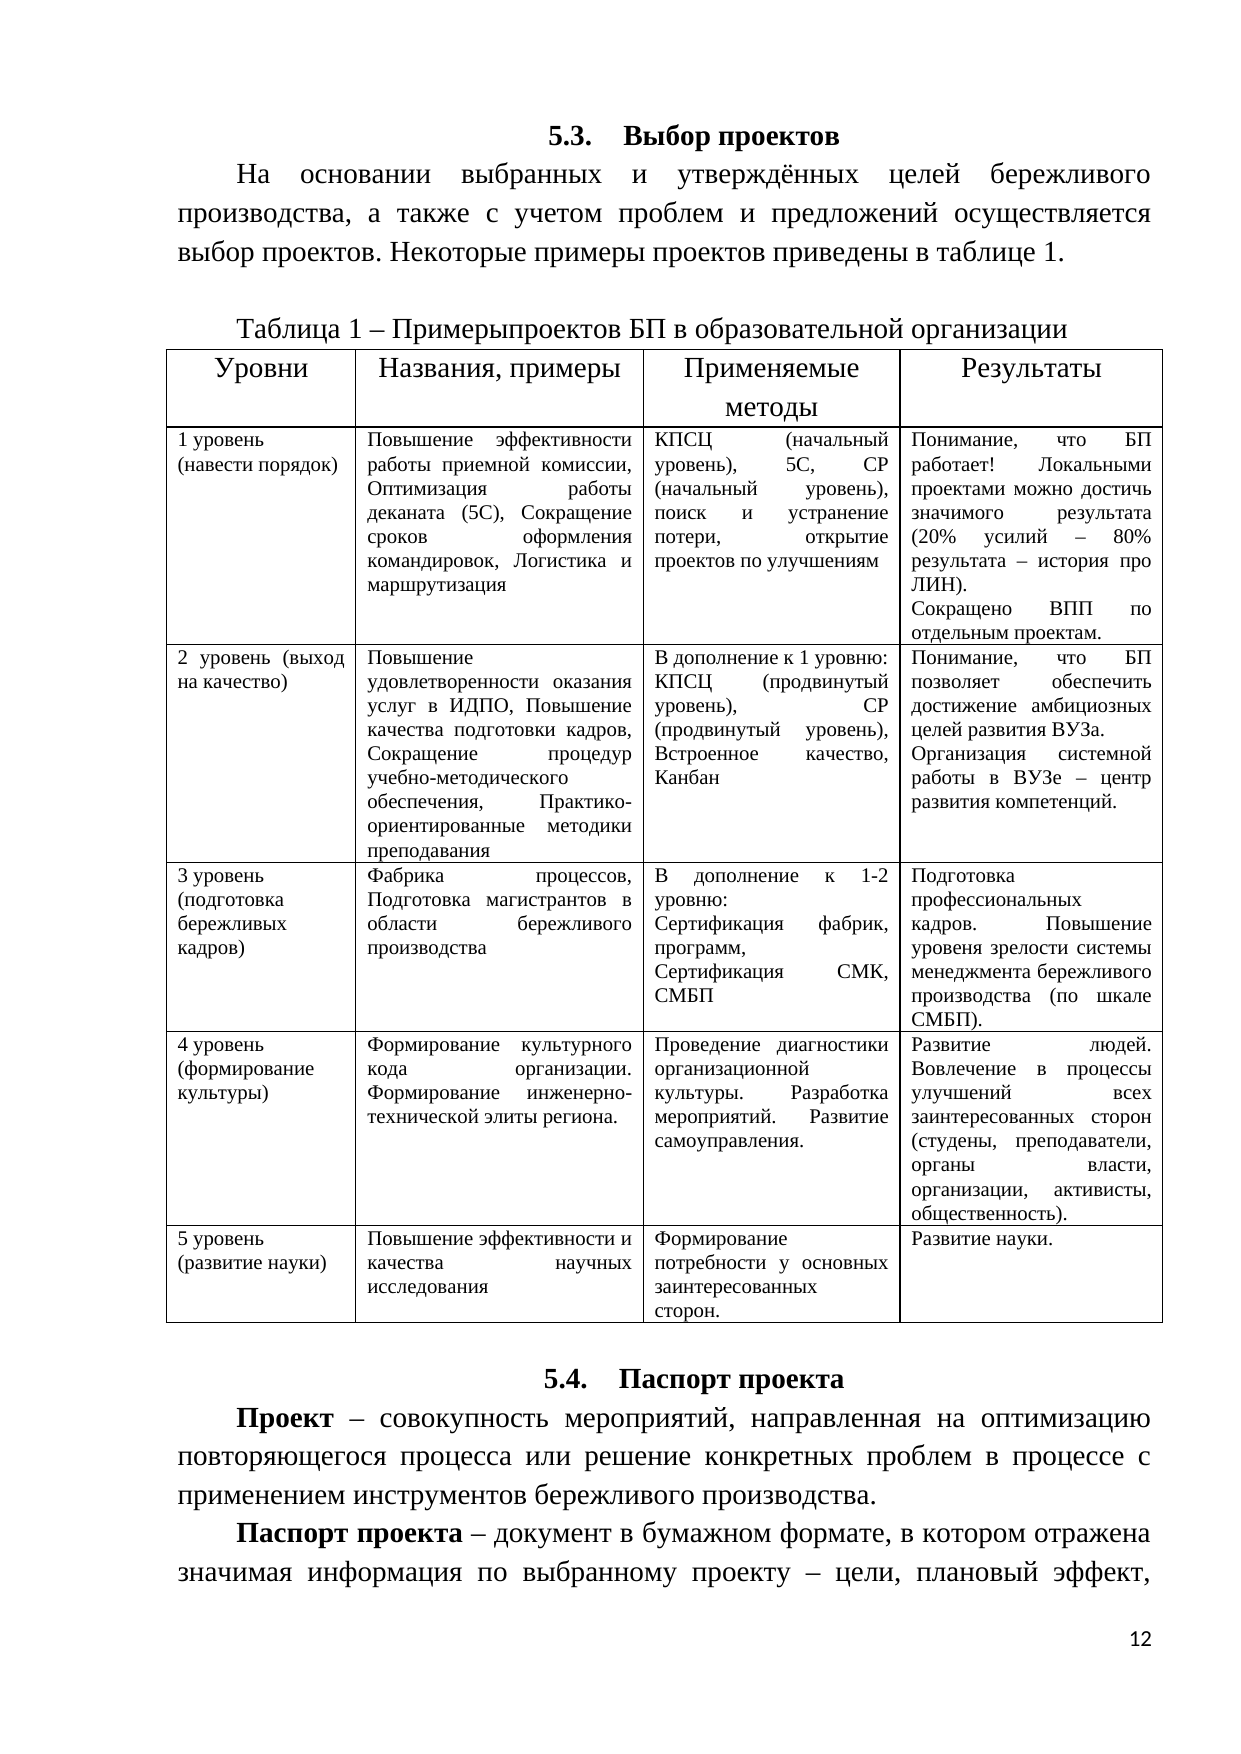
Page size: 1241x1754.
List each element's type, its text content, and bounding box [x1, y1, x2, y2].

table_header Применяемые методы [644, 350, 899, 426]
list Паспорт проекта [236, 1361, 1152, 1395]
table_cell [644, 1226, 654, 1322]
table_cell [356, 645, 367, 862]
table_cell Развитие науки. [901, 1226, 1162, 1322]
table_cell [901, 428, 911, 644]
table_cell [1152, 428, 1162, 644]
table_header Результаты [901, 350, 1162, 426]
table_cell Фабрика процессов, Подготовка магистрантов в области бережливого производства [356, 863, 643, 1031]
table_cell 1 уровень (навести порядок) [167, 428, 355, 644]
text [177, 1516, 1152, 1588]
table_cell Повышение эффективности работы приемной комиссии, Оптимизация работы деканата (5С), Сокращение сроков оформления командировок, Логистика и маршрутизация [356, 428, 643, 644]
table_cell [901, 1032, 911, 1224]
table_cell 3 уровень (подготовка бережливых кадров) [167, 863, 355, 1031]
table_cell 5 уровень (развитие науки) [167, 1226, 355, 1322]
table_cell В дополнение к 1-2 уровню: Сертификация фабрик, программ, Сертификация СМК, СМБП [644, 863, 899, 1031]
text Таблица 1 – Примерыпроектов БП в образовательной организации [177, 311, 1152, 344]
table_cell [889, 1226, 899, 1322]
table_cell Формирование культурного кода организации. Формирование инженерно-технической элиты региона. [356, 1032, 643, 1224]
table_header Уровни [167, 350, 355, 426]
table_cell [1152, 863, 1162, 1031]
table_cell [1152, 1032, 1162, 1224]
text На основании выбранных и утверждённых целей бережливого производства, а также с учетом проблем и предложений осуществляется выбор проектов. Некоторые примеры проектов приведены в таблице 1. [177, 157, 1152, 267]
table_cell Повышение эффективности и качества научных исследования [356, 1226, 643, 1322]
text Проект – совокупность мероприятий, направленная на оптимизацию повторяющегося процесса или решение конкретных проблем в процессе с применением инструментов бережливого производства. [177, 1400, 1152, 1511]
table_cell 4 уровень (формирование культуры) [167, 1032, 355, 1224]
table_cell Понимание, что БП позволяет обеспечить достижение амбициозных целей развития ВУЗа. Организация системной работы в ВУЗе – центр развития компетенций. [901, 645, 1162, 862]
list Выбор проектов [236, 118, 1152, 152]
table_cell В дополнение к 1 уровню: КПСЦ (продвинутый уровень), СР (продвинутый уровень), Встроенное качество, Канбан [644, 645, 899, 862]
table_cell КПСЦ (начальный уровень), 5С, СР (начальный уровень), поиск и устранение потери, открытие проектов по улучшениям [644, 428, 899, 644]
table_cell Проведение диагностики организационной культуры. Разработка мероприятий. Развитие самоуправления. [644, 1032, 899, 1224]
table_cell 2 уровень (выход на качество) [167, 645, 355, 862]
table_header Названия, примеры [356, 350, 643, 426]
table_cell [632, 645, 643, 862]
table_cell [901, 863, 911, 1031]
